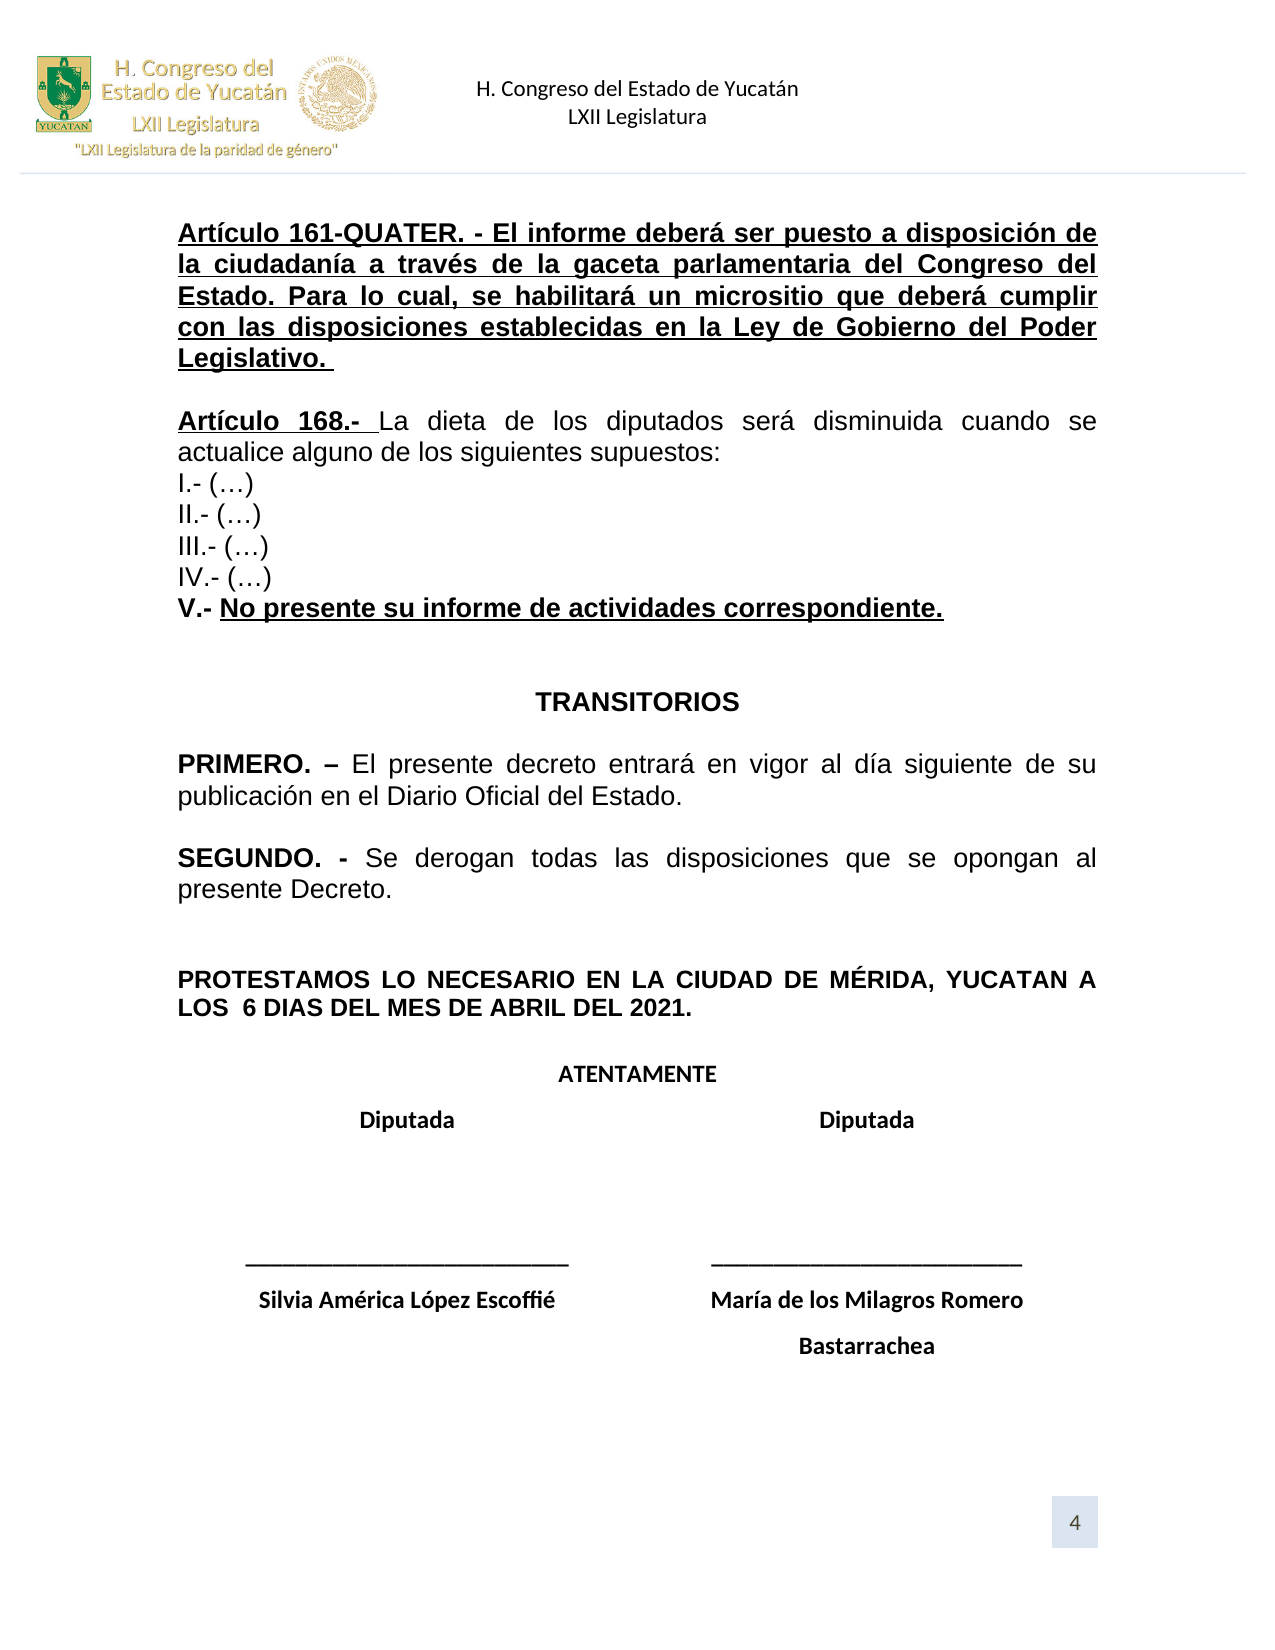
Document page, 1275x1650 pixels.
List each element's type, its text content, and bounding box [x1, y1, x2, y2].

text IV.- (…) [177, 561, 1098, 592]
table_cell _________________________ María de los Milagros Romero Bastarrachea [637, 1148, 1097, 1421]
text PRIMERO. – El presente decreto entrará en vigor al día siguiente de su publicación en el Diario Oficial del Estado. [177, 748, 1098, 811]
picture [18, 0, 395, 226]
text TRANSITORIOS [177, 686, 1098, 717]
text Artículo 161-QUATER. - El informe deberá ser puesto a disposición de la ciudadanía a través de la gaceta parlamentaria del Congreso del Estado. Para lo cual, se habilitará un micrositio que deberá cumplir con las disposiciones establecidas en la Ley de Gobierno del Poder Legislativo. [177, 277, 1098, 307]
text II.- (…) [177, 498, 1098, 530]
text V.- No presente su informe de actividades correspondiente. [177, 592, 1098, 623]
text I.- (…) [177, 467, 1098, 498]
text III.- (…) [177, 530, 1098, 561]
text SEGUNDO. - Se derogan todas las disposiciones que se opongan al presente Decreto. [177, 842, 1098, 905]
text Artículo 161-QUATER. - El informe deberá ser puesto a disposición de la ciudadanía a través de la gaceta parlamentaria del Congreso del Estado. Para lo cual, se habilitará un micrositio que deberá cumplir con las disposiciones establecidas en la Ley de Gobierno del Poder Legislativo. [177, 245, 1098, 276]
text Artículo 161-QUATER. - El informe deberá ser puesto a disposición de la ciudadanía a través de la gaceta parlamentaria del Congreso del Estado. Para lo cual, se habilitará un micrositio que deberá cumplir con las disposiciones establecidas en la Ley de Gobierno del Poder Legislativo. [177, 308, 1098, 373]
table_header Diputada [177, 1104, 637, 1147]
table_cell __________________________ Silvia América López Escoffié [177, 1148, 637, 1421]
text Artículo 168.- La dieta de los diputados será disminuida cuando se actualice alguno de los siguientes supuestos: [177, 405, 1098, 467]
text ATENTAMENTE [177, 1058, 1098, 1089]
text Artículo 161-QUATER. - El informe deberá ser puesto a disposición de la ciudadanía a través de la gaceta parlamentaria del Congreso del Estado. Para lo cual, se habilitará un micrositio que deberá cumplir con las disposiciones establecidas en la Ley de Gobierno del Poder Legislativo. [177, 217, 1098, 244]
table_header Diputada [637, 1104, 1097, 1147]
text PROTESTAMOS LO NECESARIO EN LA CIUDAD DE MÉRIDA, YUCATAN A LOS 6 DIAS DEL MES DE ABRIL DEL 2021. [177, 965, 1098, 1022]
